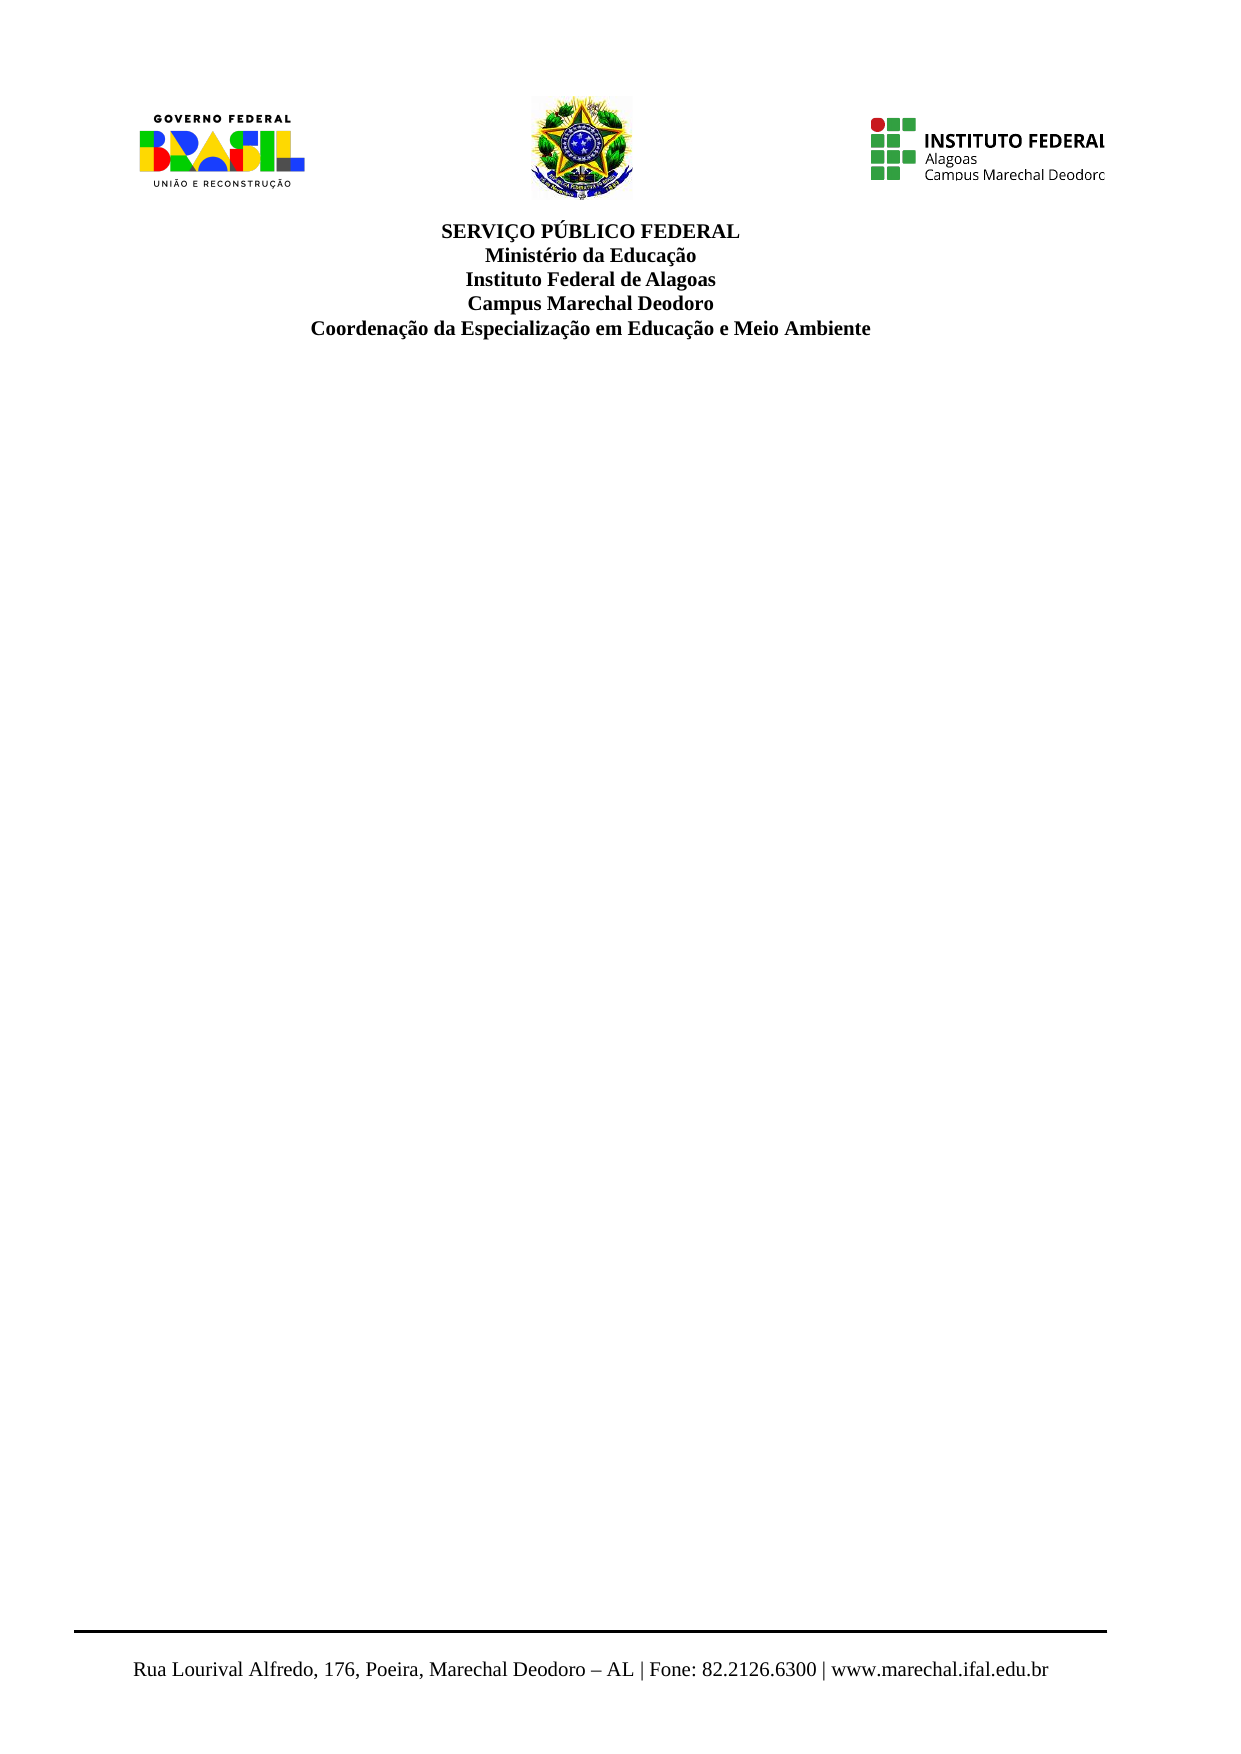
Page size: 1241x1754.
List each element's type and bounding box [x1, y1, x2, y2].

picture [870, 117, 1105, 181]
picture [531, 96, 633, 200]
picture [85, 75, 359, 229]
